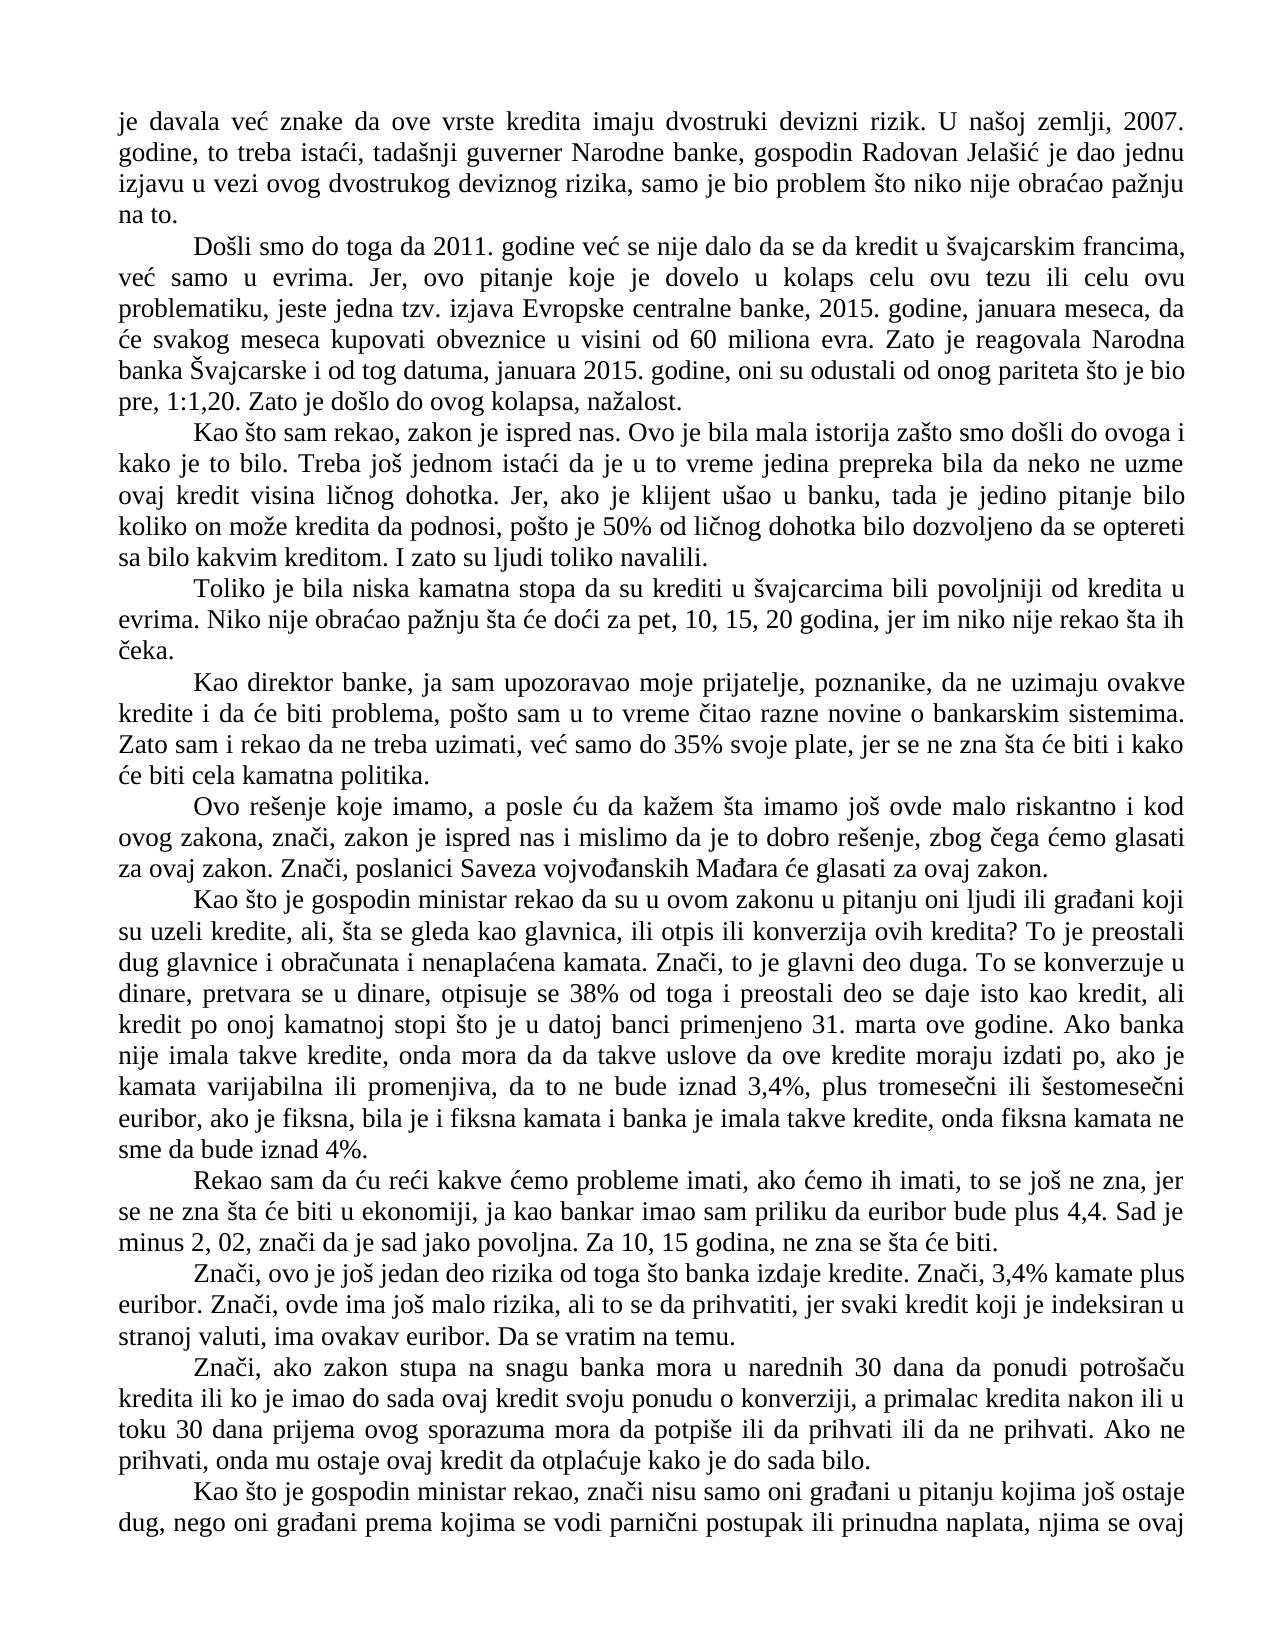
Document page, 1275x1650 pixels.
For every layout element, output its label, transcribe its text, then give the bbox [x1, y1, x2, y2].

text Toliko je bila niska kamatna stopa da su krediti u švajcarcima bili povoljniji od kredita u evrima. Niko nije obraćao pažnju šta će doći za pet, 10, 15, 20 godina, jer im niko nije rekao šta ih čeka. [118, 572, 1186, 666]
text Kao što sam rekao, zakon je ispred nas. Ovo je bila mala istorija zašto smo došli do ovoga i kako je to bilo. Treba još jednom istaći da je u to vreme jedina prepreka bila da neko ne uzme ovaj kredit visina ličnog dohotka. Jer, ako je klijent ušao u banku, tada je jedino pitanje bilo koliko on može kredita da podnosi, pošto je 50% od ličnog dohotka bilo dozvoljeno da se optereti sa bilo kakvim kreditom. I zato su ljudi toliko navalili. [118, 416, 1186, 572]
text Znači, ako zakon stupa na snagu banka mora u narednih 30 dana da ponudi potrošaču kredita ili ko je imao do sada ovaj kredit svoju ponudu o konverziji, a primalac kredita nakon ili u toku 30 dana prijema ovog sporazuma mora da potpiše ili da prihvati ili da ne prihvati. Ako ne prihvati, onda mu ostaje ovaj kredit da otplaćuje kako je do sada bilo. [118, 1351, 1186, 1475]
text Kao direktor banke, ja sam upozoravao moje prijatelje, poznanike, da ne uzimaju ovakve kredite i da će biti problema, pošto sam u to vreme čitao razne novine o bankarskim sistemima. Zato sam i rekao da ne treba uzimati, već samo do 35% svoje plate, jer se ne zna šta će biti i kako će biti cela kamatna politika. [118, 666, 1186, 790]
text Ovo rešenje koje imamo, a posle ću da kažem šta imamo još ovde malo riskantno i kod ovog zakona, znači, zakon je ispred nas i mislimo da je to dobro rešenje, zbog čega ćemo glasati za ovaj zakon. Znači, poslanici Saveza vojvođanskih Mađara će glasati za ovaj zakon. [118, 790, 1186, 884]
text Rekao sam da ću reći kakve ćemo probleme imati, ako ćemo ih imati, to se još ne zna, jer se ne zna šta će biti u ekonomiji, ja kao bankar imao sam priliku da euribor bude plus 4,4. Sad je minus 2, 02, znači da je sad jako povoljna. Za 10, 15 godina, ne zna se šta će biti. [118, 1164, 1186, 1257]
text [118, 105, 1186, 229]
text Došli smo do toga da 2011. godine već se nije dalo da se da kredit u švajcarskim francima, već samo u evrima. Jer, ovo pitanje koje je dovelo u kolaps celu ovu tezu ili celu ovu problematiku, jeste jedna tzv. izjava Evropske centralne banke, 2015. godine, januara meseca, da će svakog meseca kupovati obveznice u visini od 60 miliona evra. Zato je reagovala Narodna banka Švajcarske i od tog datuma, januara 2015. godine, oni su odustali od onog pariteta što je bio pre, 1:1,20. Zato je došlo do ovog kolapsa, nažalost. [118, 229, 1186, 416]
text Znači, ovo je još jedan deo rizika od toga što banka izdaje kredite. Znači, 3,4% kamate plus euribor. Znači, ovde ima još malo rizika, ali to se da prihvatiti, jer svaki kredit koji je indeksiran u stranoj valuti, ima ovakav euribor. Da se vratim na temu. [118, 1257, 1186, 1351]
text Kao što je gospodin ministar rekao da su u ovom zakonu u pitanju oni ljudi ili građani koji su uzeli kredite, ali, šta se gleda kao glavnica, ili otpis ili konverzija ovih kredita? To je preostali dug glavnice i obračunata i nenaplaćena kamata. Znači, to je glavni deo duga. To se konverzuje u dinare, pretvara se u dinare, otpisuje se 38% od toga i preostali deo se daje isto kao kredit, ali kredit po onoj kamatnoj stopi što je u datoj banci primenjeno 31. marta ove godine. Ako banka nije imala takve kredite, onda mora da da takve uslove da ove kredite moraju izdati po, ako je kamata varijabilna ili promenjiva, da to ne bude iznad 3,4%, plus tromesečni ili šestomesečni euribor, ako je fiksna, bila je i fiksna kamata i banka je imala takve kredite, onda fiksna kamata ne sme da bude iznad 4%. [118, 884, 1186, 1164]
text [118, 1475, 1186, 1538]
